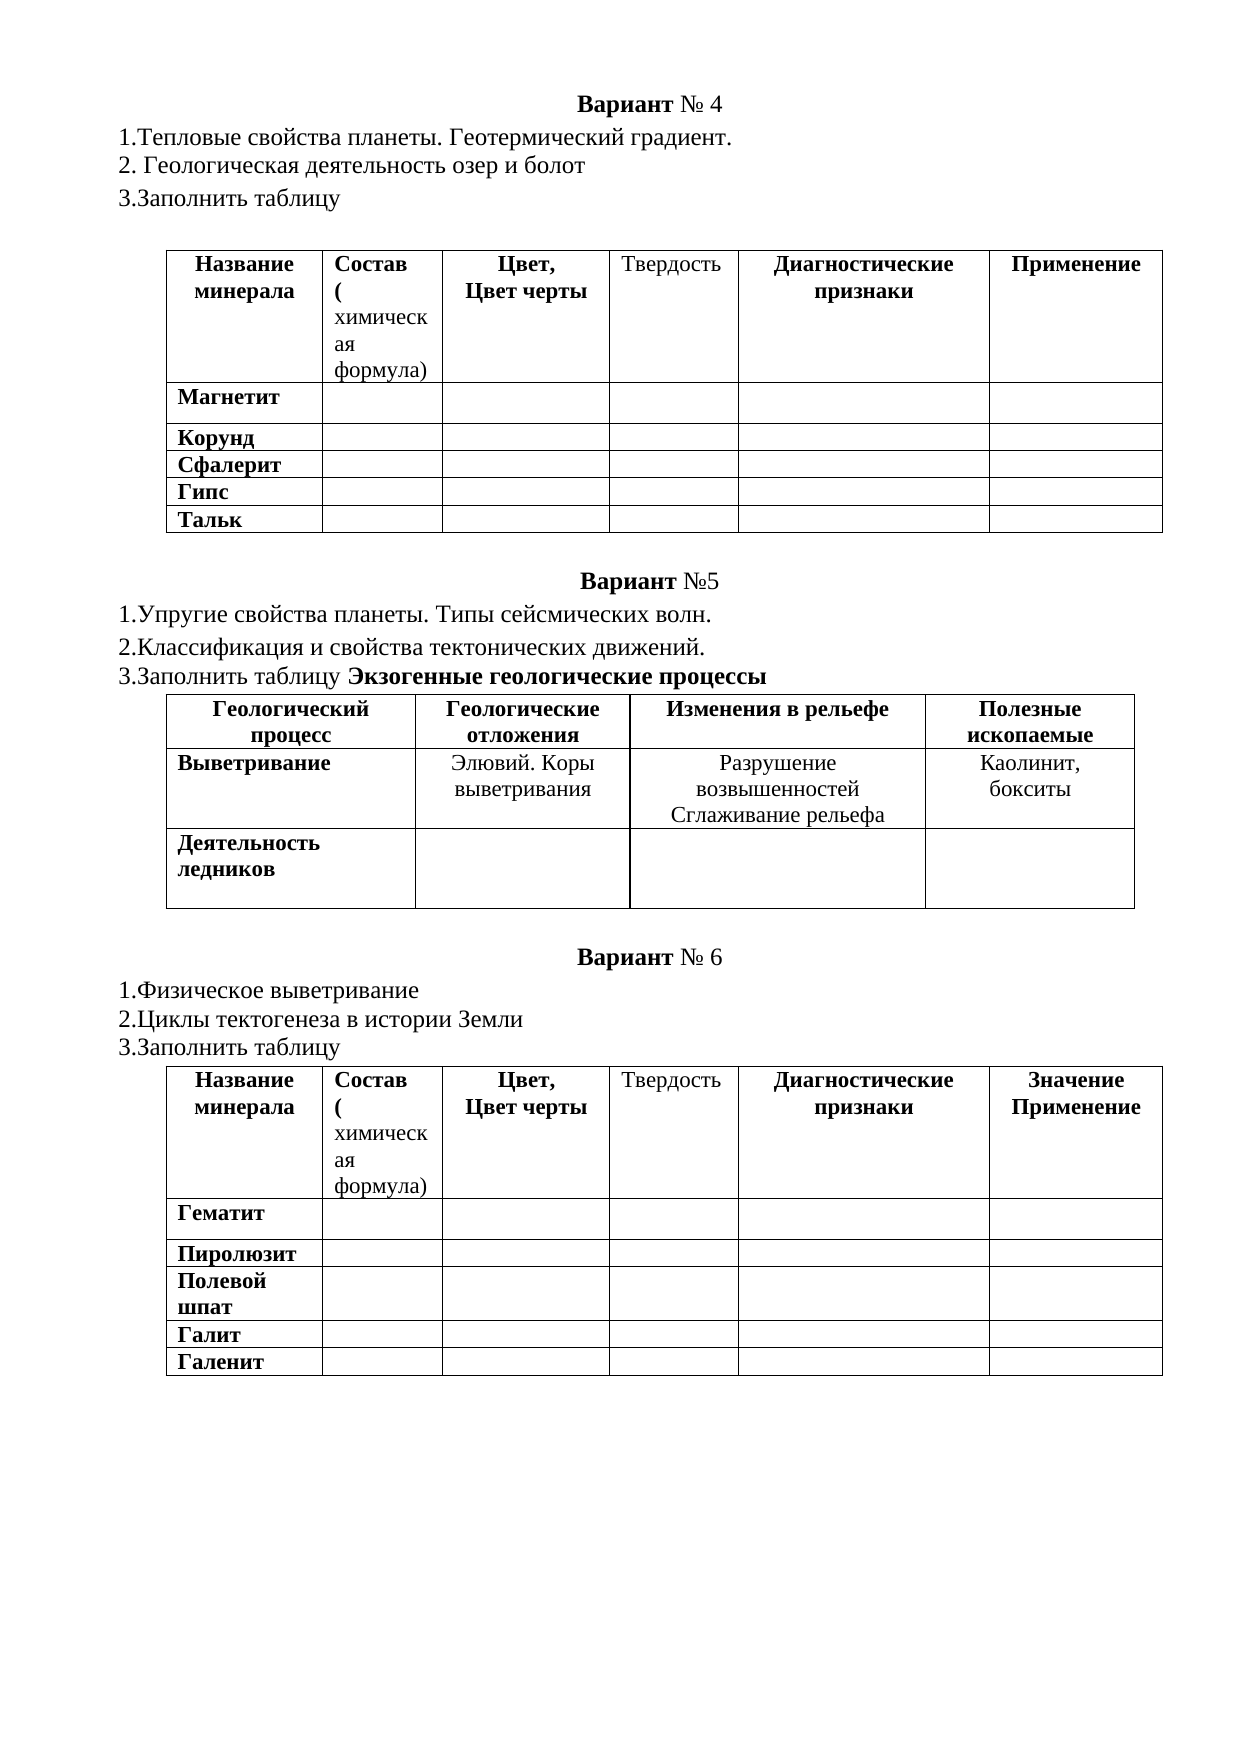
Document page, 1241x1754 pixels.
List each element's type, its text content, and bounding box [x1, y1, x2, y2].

table_cell [610, 1199, 738, 1238]
table_header Цвет, Цвет черты [443, 251, 609, 382]
table_cell Элювий. Коры выветривания [416, 749, 629, 828]
table_cell [416, 829, 629, 908]
table_cell [323, 506, 442, 532]
table_cell [739, 1321, 989, 1347]
table_cell [739, 424, 989, 450]
table_cell [323, 478, 442, 505]
table_cell [443, 1348, 609, 1374]
table_header Значение Применение [990, 1067, 1162, 1198]
table_cell Сфалерит [167, 451, 322, 477]
table_cell [610, 478, 738, 505]
table_cell [443, 1199, 609, 1238]
text Вариант № 4 [148, 89, 1152, 117]
table_cell [443, 478, 609, 505]
table_header Твердость [610, 251, 738, 382]
table_cell Гематит [167, 1199, 322, 1238]
table_header Применение [990, 251, 1162, 382]
text 3.Заполнить таблицу Экзогенные геологические процессы [118, 661, 1152, 690]
table_cell Галит [167, 1321, 322, 1347]
table_cell [990, 424, 1162, 450]
table_header Название минерала [167, 251, 322, 382]
text 1.Физическое выветривание [118, 975, 1152, 1004]
table_cell Пиролюзит [167, 1240, 322, 1266]
table_cell [443, 451, 609, 477]
table_cell [443, 1321, 609, 1347]
table_header Название минерала [167, 1067, 322, 1198]
table_header Состав (химическая формула) [323, 1067, 442, 1198]
table_cell [926, 829, 1134, 908]
table_cell [739, 506, 989, 532]
table_cell [610, 1348, 738, 1374]
table_cell [739, 478, 989, 505]
text 1.Тепловые свойства планеты. Геотермический градиент. [118, 122, 1152, 150]
table_cell Полевой шпат [167, 1267, 322, 1320]
table_cell [323, 1199, 442, 1238]
table_cell [631, 829, 925, 908]
table_cell [990, 478, 1162, 505]
table_cell [990, 383, 1162, 422]
table_cell [990, 1267, 1162, 1320]
text 3.Заполнить таблицу [118, 1032, 1152, 1061]
table_cell [610, 451, 738, 477]
text Вариант № 6 [148, 942, 1152, 971]
table_cell [443, 1267, 609, 1320]
table_cell [739, 383, 989, 422]
text Вариант №5 [148, 566, 1152, 595]
table_header Цвет, Цвет черты [443, 1067, 609, 1198]
table_cell Тальк [167, 506, 322, 532]
table_cell [323, 383, 442, 422]
table_header Твердость [610, 1067, 738, 1198]
table_header Геологические отложения [416, 695, 629, 748]
table_header Диагностические признаки [739, 251, 989, 382]
table_cell [443, 383, 609, 422]
table_cell [990, 1199, 1162, 1238]
table_cell [990, 1240, 1162, 1266]
table_cell Корунд [167, 424, 322, 450]
table_cell [610, 424, 738, 450]
table_cell [323, 1267, 442, 1320]
table_cell [323, 451, 442, 477]
table_cell [323, 1348, 442, 1374]
table_cell [739, 1267, 989, 1320]
table_cell Деятельность ледников [167, 829, 415, 908]
table_cell Магнетит [167, 383, 322, 422]
text 2.Циклы тектогенеза в истории Земли [118, 1004, 1152, 1032]
table_cell [739, 451, 989, 477]
table_cell [443, 506, 609, 532]
table_cell Выветривание [167, 749, 415, 828]
table_header Полезные ископаемые [926, 695, 1134, 748]
table_cell Гипс [167, 478, 322, 505]
table_cell [739, 1240, 989, 1266]
table_cell [610, 1321, 738, 1347]
table_cell Разрушение возвышенностей Сглаживание рельефа [631, 749, 925, 828]
table_header Геологический процесс [167, 695, 415, 748]
table_header Диагностические признаки [739, 1067, 989, 1198]
table_cell Каолинит, бокситы [926, 749, 1134, 828]
table_cell [990, 1348, 1162, 1374]
table_cell [323, 1321, 442, 1347]
table_cell [610, 1267, 738, 1320]
text 2. Геологическая деятельность озер и болот [118, 150, 1152, 179]
text 3.Заполнить таблицу [118, 183, 1152, 212]
table_cell [739, 1199, 989, 1238]
table_header Состав (химическая формула) [323, 251, 442, 382]
table_cell Галенит [167, 1348, 322, 1374]
text 1.Упругие свойства планеты. Типы сейсмических волн. [118, 599, 1152, 628]
table_cell [323, 424, 442, 450]
table_cell [990, 451, 1162, 477]
table_cell [739, 1348, 989, 1374]
table_header Изменения в рельефе [631, 695, 925, 748]
table_cell [610, 506, 738, 532]
table_cell [990, 1321, 1162, 1347]
table_cell [323, 1240, 442, 1266]
table_cell [990, 506, 1162, 532]
table_cell [610, 383, 738, 422]
table_cell [443, 1240, 609, 1266]
table_cell [443, 424, 609, 450]
table_cell [610, 1240, 738, 1266]
text 2.Классификация и свойства тектонических движений. [118, 632, 1152, 661]
